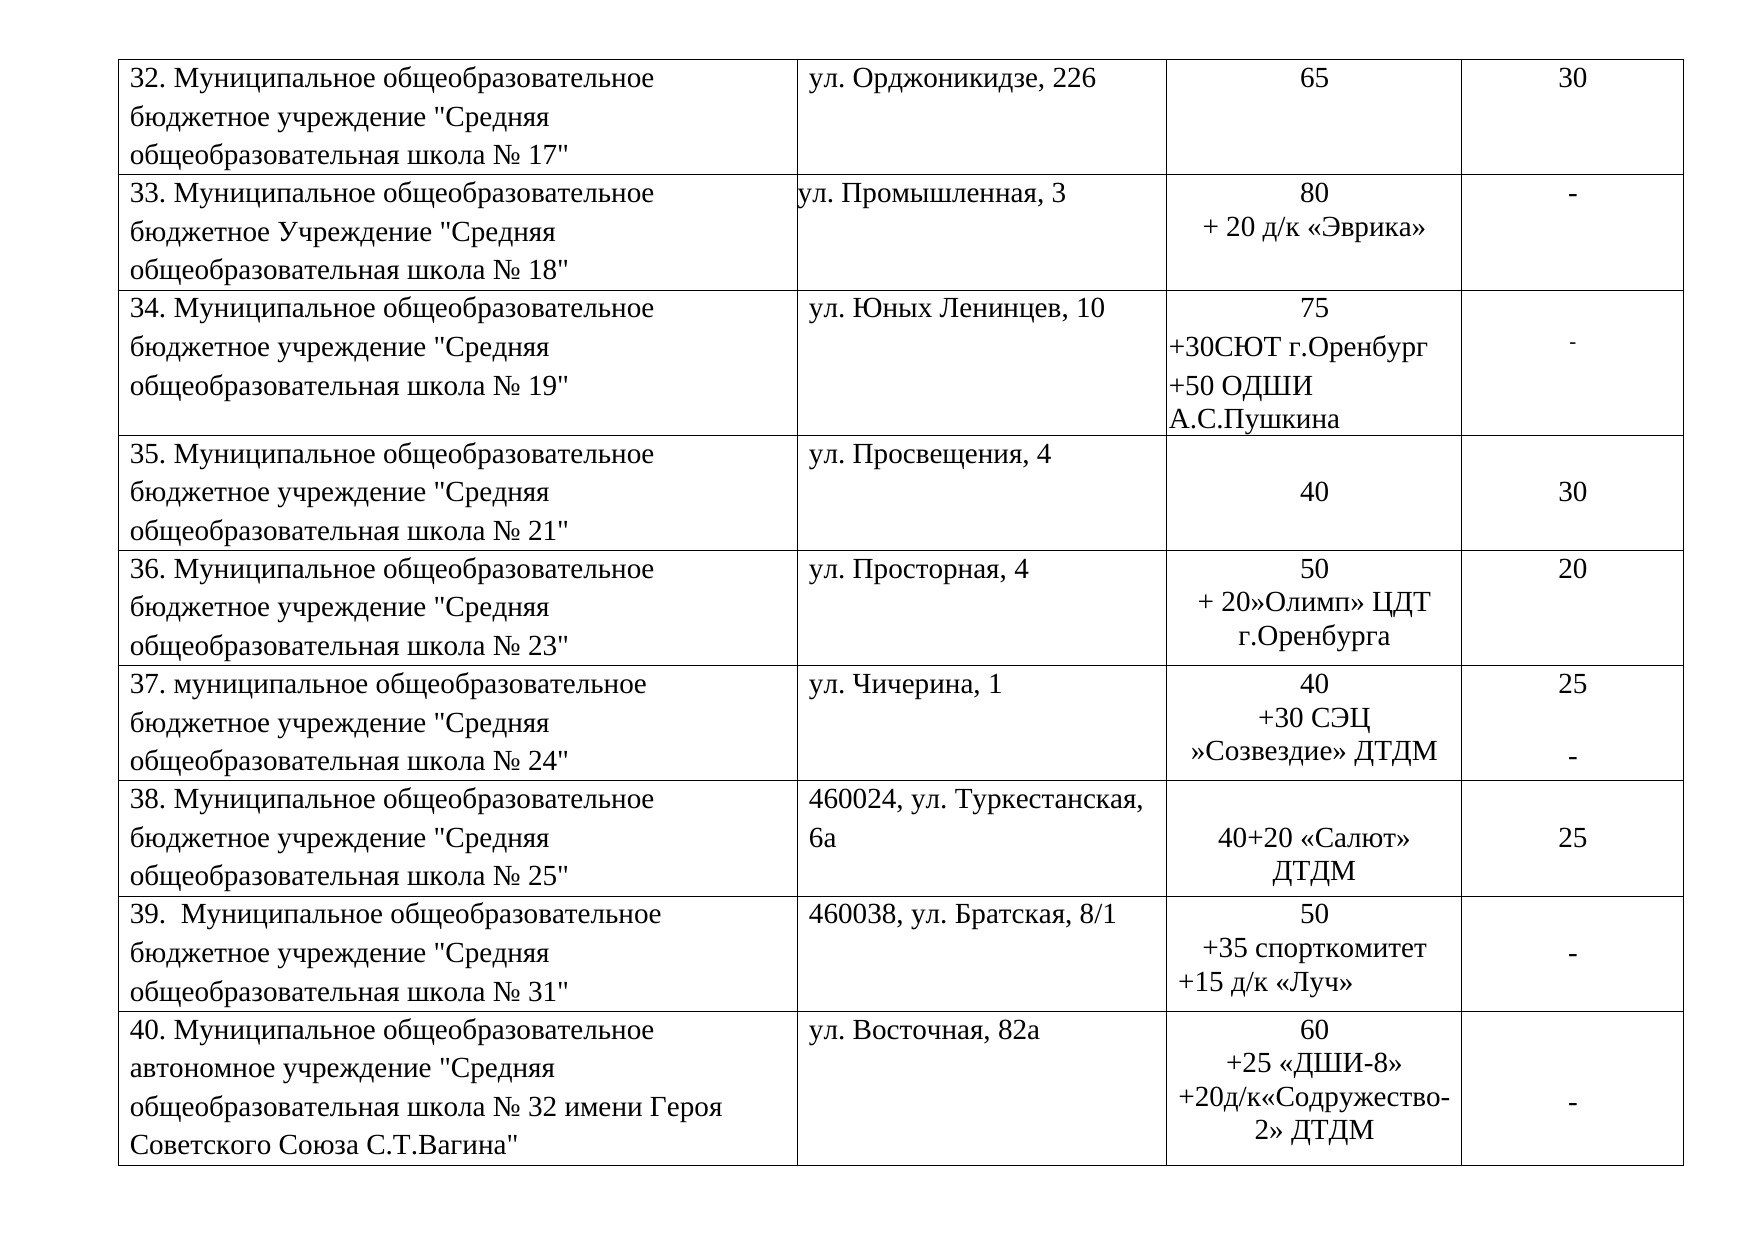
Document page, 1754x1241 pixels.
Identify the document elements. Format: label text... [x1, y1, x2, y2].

table_cell ул. Просвещения, 4 [798, 436, 1166, 550]
table_cell 20 [1462, 551, 1683, 665]
table_cell 39. Муниципальное общеобразовательное бюджетное учреждение "Средняя общеобразовательная школа № 31" [119, 897, 797, 1011]
table_cell 25 [1462, 781, 1683, 896]
table_cell 40. Муниципальное общеобразовательное автономное учреждение "Средняя общеобразовательная школа № 32 имени Героя Советского Союза С.Т.Вагина" [119, 1012, 797, 1164]
table_cell 40+20 «Салют» ДТДМ [1167, 781, 1461, 896]
table_cell - [1462, 291, 1683, 435]
table_cell 35. Муниципальное общеобразовательное бюджетное учреждение "Средняя общеобразовательная школа № 21" [119, 436, 797, 550]
table_cell ул. Промышленная, 3 [798, 175, 1166, 289]
table_cell 40 +30 СЭЦ »Созвездие» ДТДМ [1167, 666, 1461, 780]
table_cell ул. Восточная, 82а [798, 1012, 1166, 1164]
table_cell - [1462, 1012, 1683, 1164]
table_cell ул. Орджоникидзе, 226 [798, 60, 1166, 174]
table_cell ул. Чичерина, 1 [798, 666, 1166, 780]
table_cell 50 + 20»Олимп» ЦДТ г.Оренбурга [1167, 551, 1461, 665]
table_cell ул. Просторная, 4 [798, 551, 1166, 665]
table_cell ул. Юных Ленинцев, 10 [798, 291, 1166, 435]
table_cell - [1462, 175, 1683, 289]
table_cell 33. Муниципальное общеобразовательное бюджетное Учреждение "Средняя общеобразовательная школа № 18" [119, 175, 797, 289]
table_cell 30 [1462, 436, 1683, 550]
table_cell 30 [1462, 60, 1683, 174]
table_cell 50 +35 спорткомитет +15 д/к «Луч» [1167, 897, 1461, 1011]
table_cell 34. Муниципальное общеобразовательное бюджетное учреждение "Средняя общеобразовательная школа № 19" [119, 291, 797, 435]
table_cell 65 [1167, 60, 1461, 174]
table_cell 80 + 20 д/к «Эврика» [1167, 175, 1461, 289]
table_cell 460024, ул. Туркестанская, 6а [798, 781, 1166, 896]
table_cell - [1462, 897, 1683, 1011]
table_cell 75 +30СЮТ г.Оренбург +50 ОДШИ А.С.Пушкина [1167, 291, 1461, 435]
table_cell 460038, ул. Братская, 8/1 [798, 897, 1166, 1011]
table_cell 37. муниципальное общеобразовательное бюджетное учреждение "Средняя общеобразовательная школа № 24" [119, 666, 797, 780]
table_cell 40 [1167, 436, 1461, 550]
table_cell 60 +25 «ДШИ-8» +20д/к«Содружество-2» ДТДМ [1167, 1012, 1461, 1164]
table_cell 38. Муниципальное общеобразовательное бюджетное учреждение "Средняя общеобразовательная школа № 25" [119, 781, 797, 896]
table_cell 32. Муниципальное общеобразовательное бюджетное учреждение "Средняя общеобразовательная школа № 17" [119, 60, 797, 174]
table_cell 36. Муниципальное общеобразовательное бюджетное учреждение "Средняя общеобразовательная школа № 23" [119, 551, 797, 665]
table_cell 25 - [1462, 666, 1683, 780]
